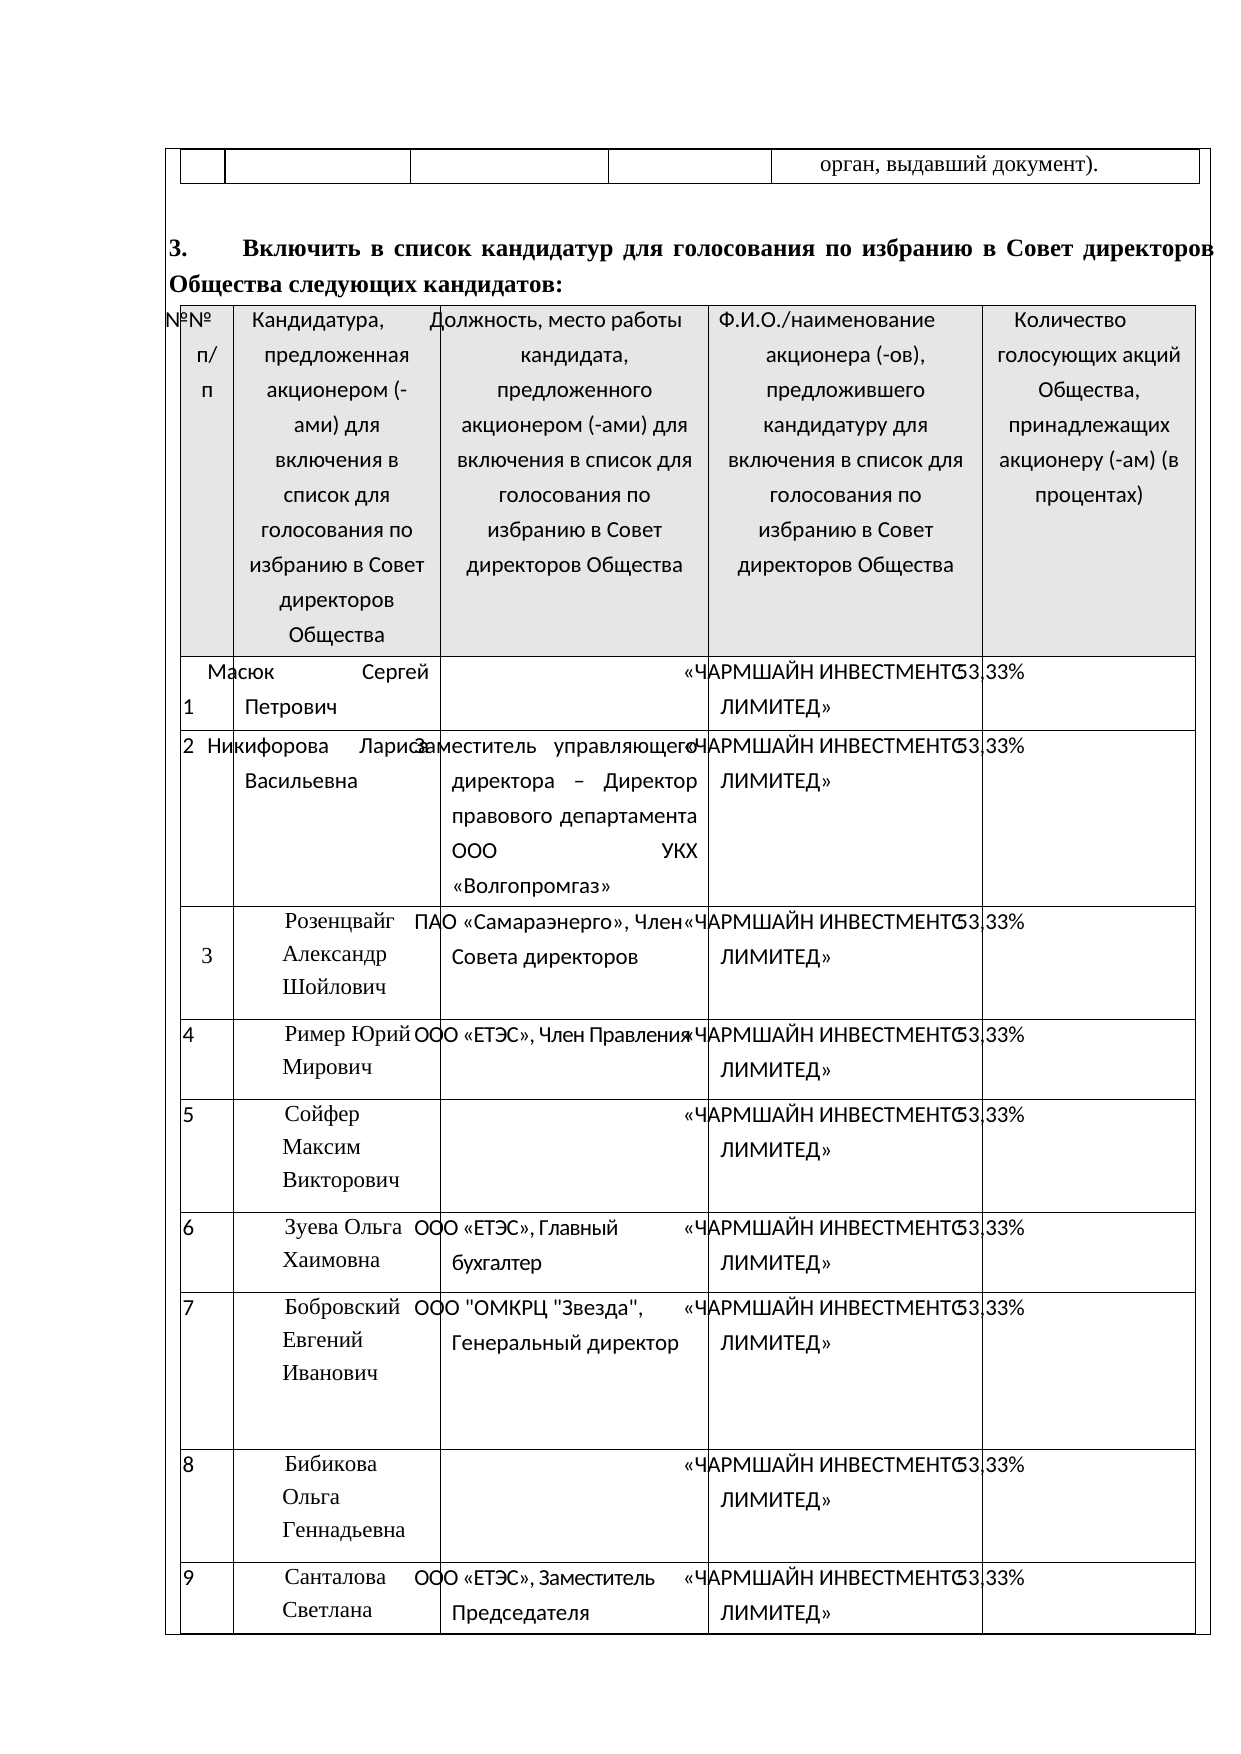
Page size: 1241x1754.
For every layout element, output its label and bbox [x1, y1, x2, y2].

table_cell [166, 149, 1210, 1634]
